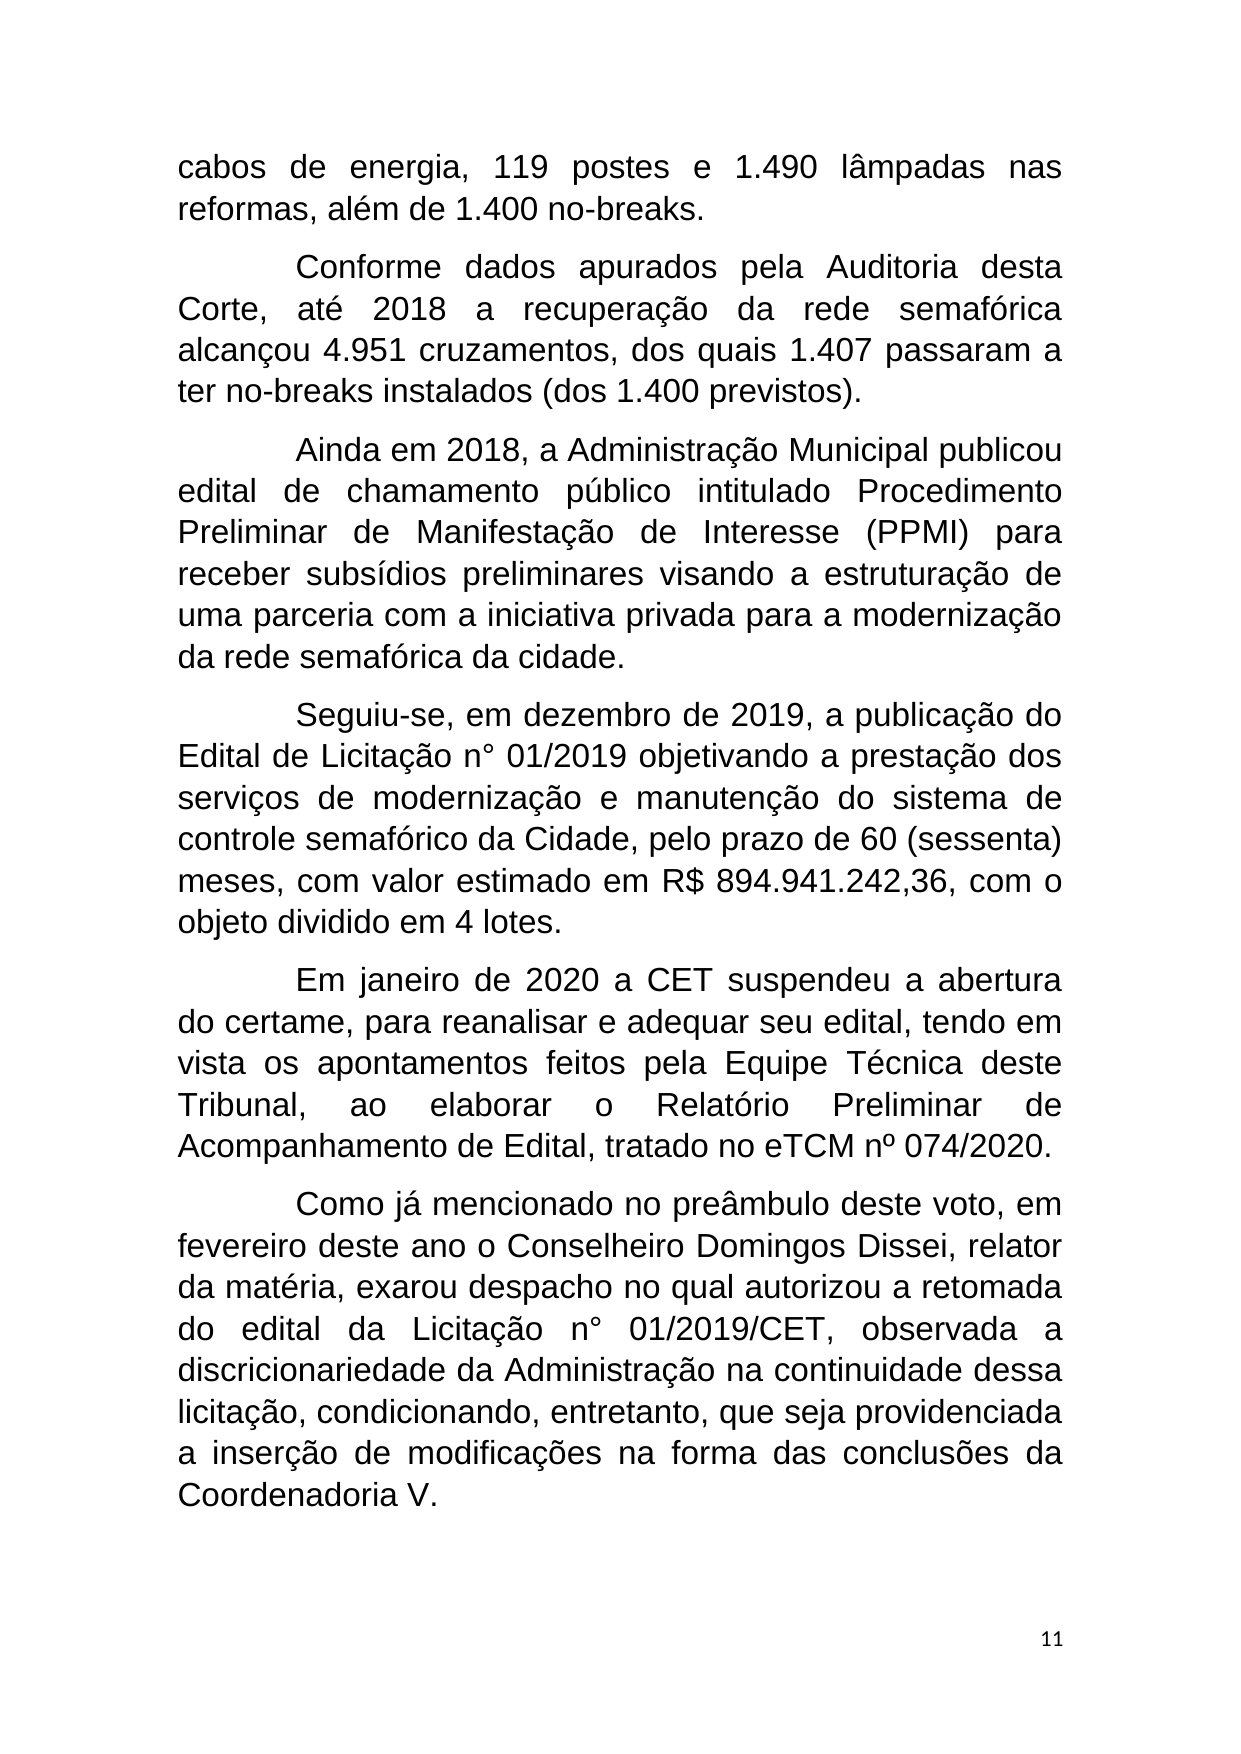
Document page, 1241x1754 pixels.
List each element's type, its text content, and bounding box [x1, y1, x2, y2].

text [177, 148, 1063, 227]
text Conforme dados apurados pela Auditoria desta Corte, até 2018 a recuperação da rede semafórica alcançou 4.951 cruzamentos, dos quais 1.407 passaram a ter no-breaks instalados (dos 1.400 previstos). [177, 247, 1063, 410]
text Em janeiro de 2020 a CET suspendeu a abertura do certame, para reanalisar e adequar seu edital, tendo em vista os apontamentos feitos pela Equipe Técnica deste Tribunal, ao elaborar o Relatório Preliminar de Acompanhamento de Edital, tratado no eTCM nº 074/2020. [177, 961, 1063, 1165]
text Ainda em 2018, a Administração Municipal publicou edital de chamamento público intitulado Procedimento Preliminar de Manifestação de Interesse (PPMI) para receber subsídios preliminares visando a estruturação de uma parceria com a iniciativa privada para a modernização da rede semafórica da cidade. [177, 430, 1063, 675]
text Como já mencionado no preâmbulo deste voto, em fevereiro deste ano o Conselheiro Domingos Dissei, relator da matéria, exarou despacho no qual autorizou a retomada do edital da Licitação n° 01/2019/CET, observada a discricionariedade da Administração na continuidade dessa licitação, condicionando, entretanto, que seja providenciada a inserção de modificações na forma das conclusões da Coordenadoria V. [177, 1184, 1063, 1513]
text Seguiu-se, em dezembro de 2019, a publicação do Edital de Licitação n° 01/2019 objetivando a prestação dos serviços de modernização e manutenção do sistema de controle semafórico da Cidade, pelo prazo de 60 (sessenta) meses, com valor estimado em R$ 894.941.242,36, com o objeto dividido em 4 lotes. [177, 695, 1063, 941]
